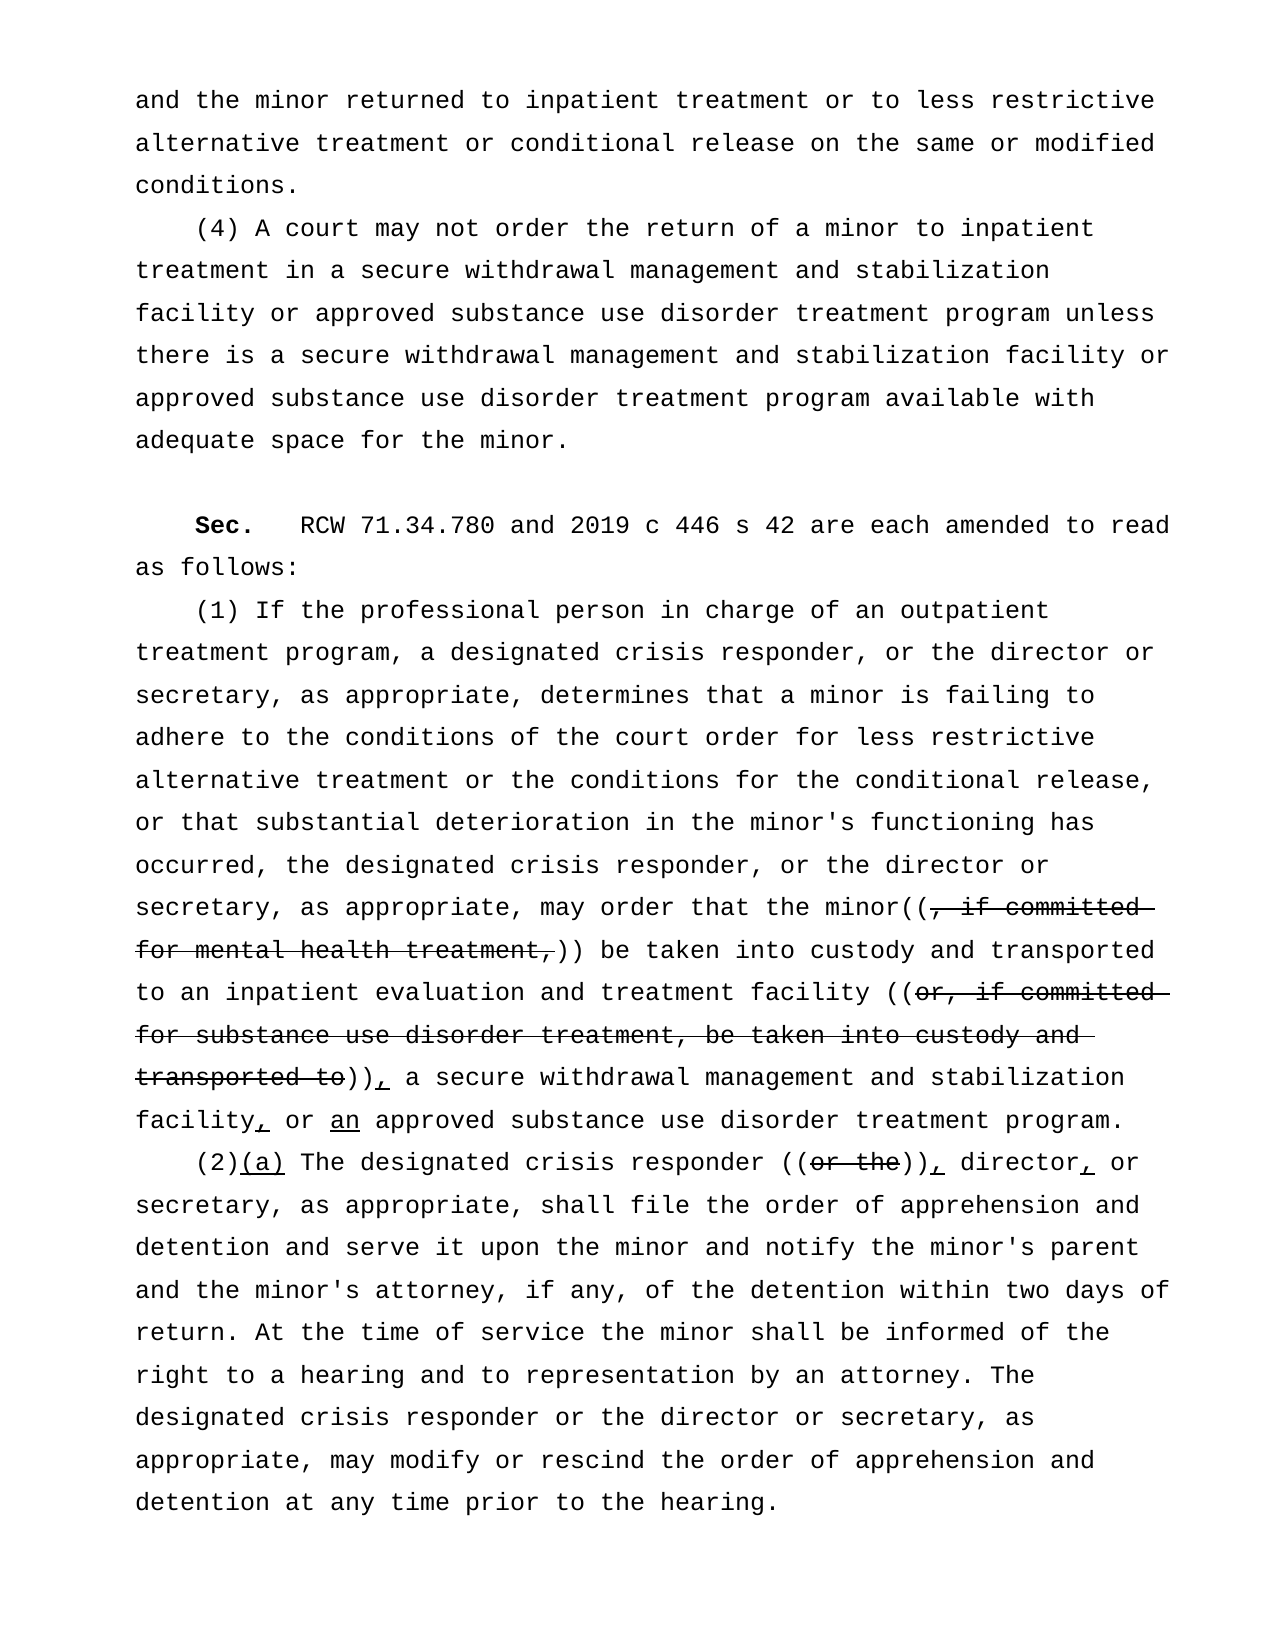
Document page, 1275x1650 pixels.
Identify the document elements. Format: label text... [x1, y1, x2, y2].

text (2)(a) The designated crisis responder ((or the)), director, or secretary, as appropriate, shall file the order of apprehension and detention and serve it upon the minor and notify the minor's parent and the minor's attorney, if any, of the detention within two days of return. At the time of service the minor shall be informed of the right to a hearing and to representation by an attorney. The designated crisis responder or the director or secretary, as appropriate, may modify or rescind the order of apprehension and detention at any time prior to the hearing. [135, 1137, 1170, 1519]
text (4) A court may not order the return of a minor to inpatient treatment in a secure withdrawal management and stabilization facility or approved substance use disorder treatment program unless there is a secure withdrawal management and stabilization facility or approved substance use disorder treatment program available with adequate space for the minor. [135, 202, 1170, 457]
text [135, 75, 1170, 202]
text Sec. RCW 71.34.780 and 2019 c 446 s 42 are each amended to read as follows: [135, 499, 1170, 584]
text (1) If the professional person in charge of an outpatient treatment program, a designated crisis responder, or the director or secretary, as appropriate, determines that a minor is failing to adhere to the conditions of the court order for less restrictive alternative treatment or the conditions for the conditional release, or that substantial deterioration in the minor's functioning has occurred, the designated crisis responder, or the director or secretary, as appropriate, may order that the minor((, if committed for mental health treatment,)) be taken into custody and transported to an inpatient evaluation and treatment facility ((or, if committed for substance use disorder treatment, be taken into custody and transported to)), a secure withdrawal management and stabilization facility, or an approved substance use disorder treatment program. [135, 584, 1170, 1137]
